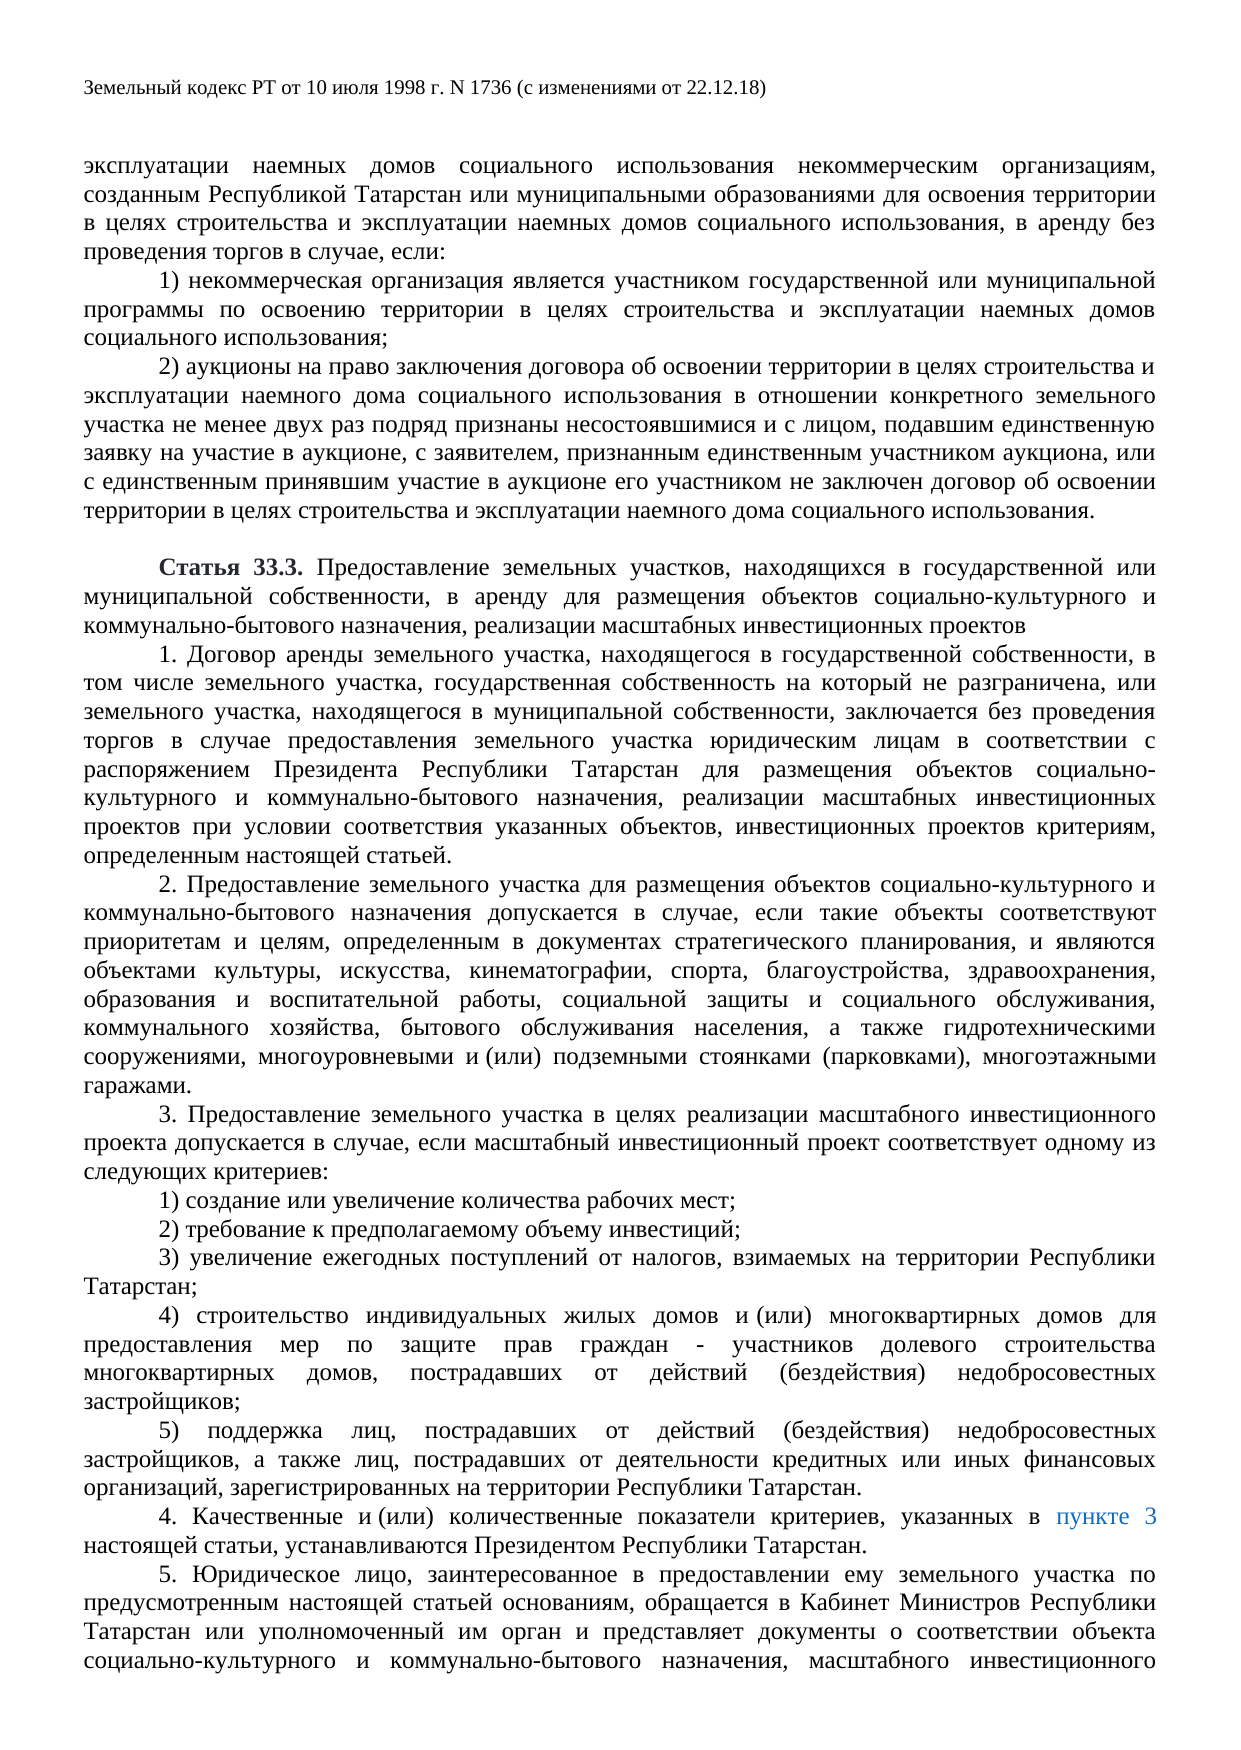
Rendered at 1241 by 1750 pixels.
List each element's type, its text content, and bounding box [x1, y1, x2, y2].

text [83, 1559, 1157, 1674]
text 1. Договор аренды земельного участка, находящегося в государственной собственности, в том числе земельного участка, государственная собственность на который не разграничена, или земельного участка, находящегося в муниципальной собственности, заключается без проведения торгов в случае предоставления земельного участка юридическим лицам в соответствии с распоряжением Президента Республики Татарстан для размещения объектов социально-культурного и коммунально-бытового назначения, реализации масштабных инвестиционных проектов при условии соответствия указанных объектов, инвестиционных проектов критериям, определенным настоящей статьей. [83, 639, 1157, 869]
text 4. Качественные и (или) количественные показатели критериев, указанных в пункте 3 настоящей статьи, устанавливаются Президентом Республики Татарстан. [83, 1501, 1157, 1559]
text Статья 33.3. Предоставление земельных участков, находящихся в государственной или муниципальной собственности, в аренду для размещения объектов социально-культурного и коммунально-бытового назначения, реализации масштабных инвестиционных проектов [83, 552, 1157, 639]
text 2. Предоставление земельного участка для размещения объектов социально-культурного и коммунально-бытового назначения допускается в случае, если такие объекты соответствуют приоритетам и целям, определенным в документах стратегического планирования, и являются объектами культуры, искусства, кинематографии, спорта, благоустройства, здравоохранения, образования и воспитательной работы, социальной защиты и социального обслуживания, коммунального хозяйства, бытового обслуживания населения, а также гидротехническими сооружениями, многоуровневыми и (или) подземными стоянками (парковками), многоэтажными гаражами. [83, 869, 1157, 1099]
text 1) некоммерческая организация является участником государственной или муниципальной программы по освоению территории в целях строительства и эксплуатации наемных домов социального использования; [83, 265, 1157, 351]
text 2) аукционы на право заключения договора об освоении территории в целях строительства и эксплуатации наемного дома социального использования в отношении конкретного земельного участка не менее двух раз подряд признаны несостоявшимися и с лицом, подавшим единственную заявку на участие в аукционе, с заявителем, признанным единственным участником аукциона, или с единственным принявшим участие в аукционе его участником не заключен договор об освоении территории в целях строительства и эксплуатации наемного дома социального использования. [83, 351, 1157, 524]
text 2) требование к предполагаемому объему инвестиций; [83, 1214, 1157, 1242]
text 3. Предоставление земельного участка в целях реализации масштабного инвестиционного проекта допускается в случае, если масштабный инвестиционный проект соответствует одному из следующих критериев: [83, 1099, 1157, 1185]
text 3) увеличение ежегодных поступлений от налогов, взимаемых на территории Республики Татарстан; [83, 1242, 1157, 1300]
text 1) создание или увеличение количества рабочих мест; [83, 1185, 1157, 1214]
text 5) поддержка лиц, пострадавших от действий (бездействия) недобросовестных застройщиков, а также лиц, пострадавших от деятельности кредитных или иных финансовых организаций, зарегистрированных на территории Республики Татарстан. [83, 1415, 1157, 1501]
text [83, 150, 1157, 265]
text 4) строительство индивидуальных жилых домов и (или) многоквартирных домов для предоставления мер по защите прав граждан - участников долевого строительства многоквартирных домов, пострадавших от действий (бездействия) недобросовестных застройщиков; [83, 1300, 1157, 1415]
